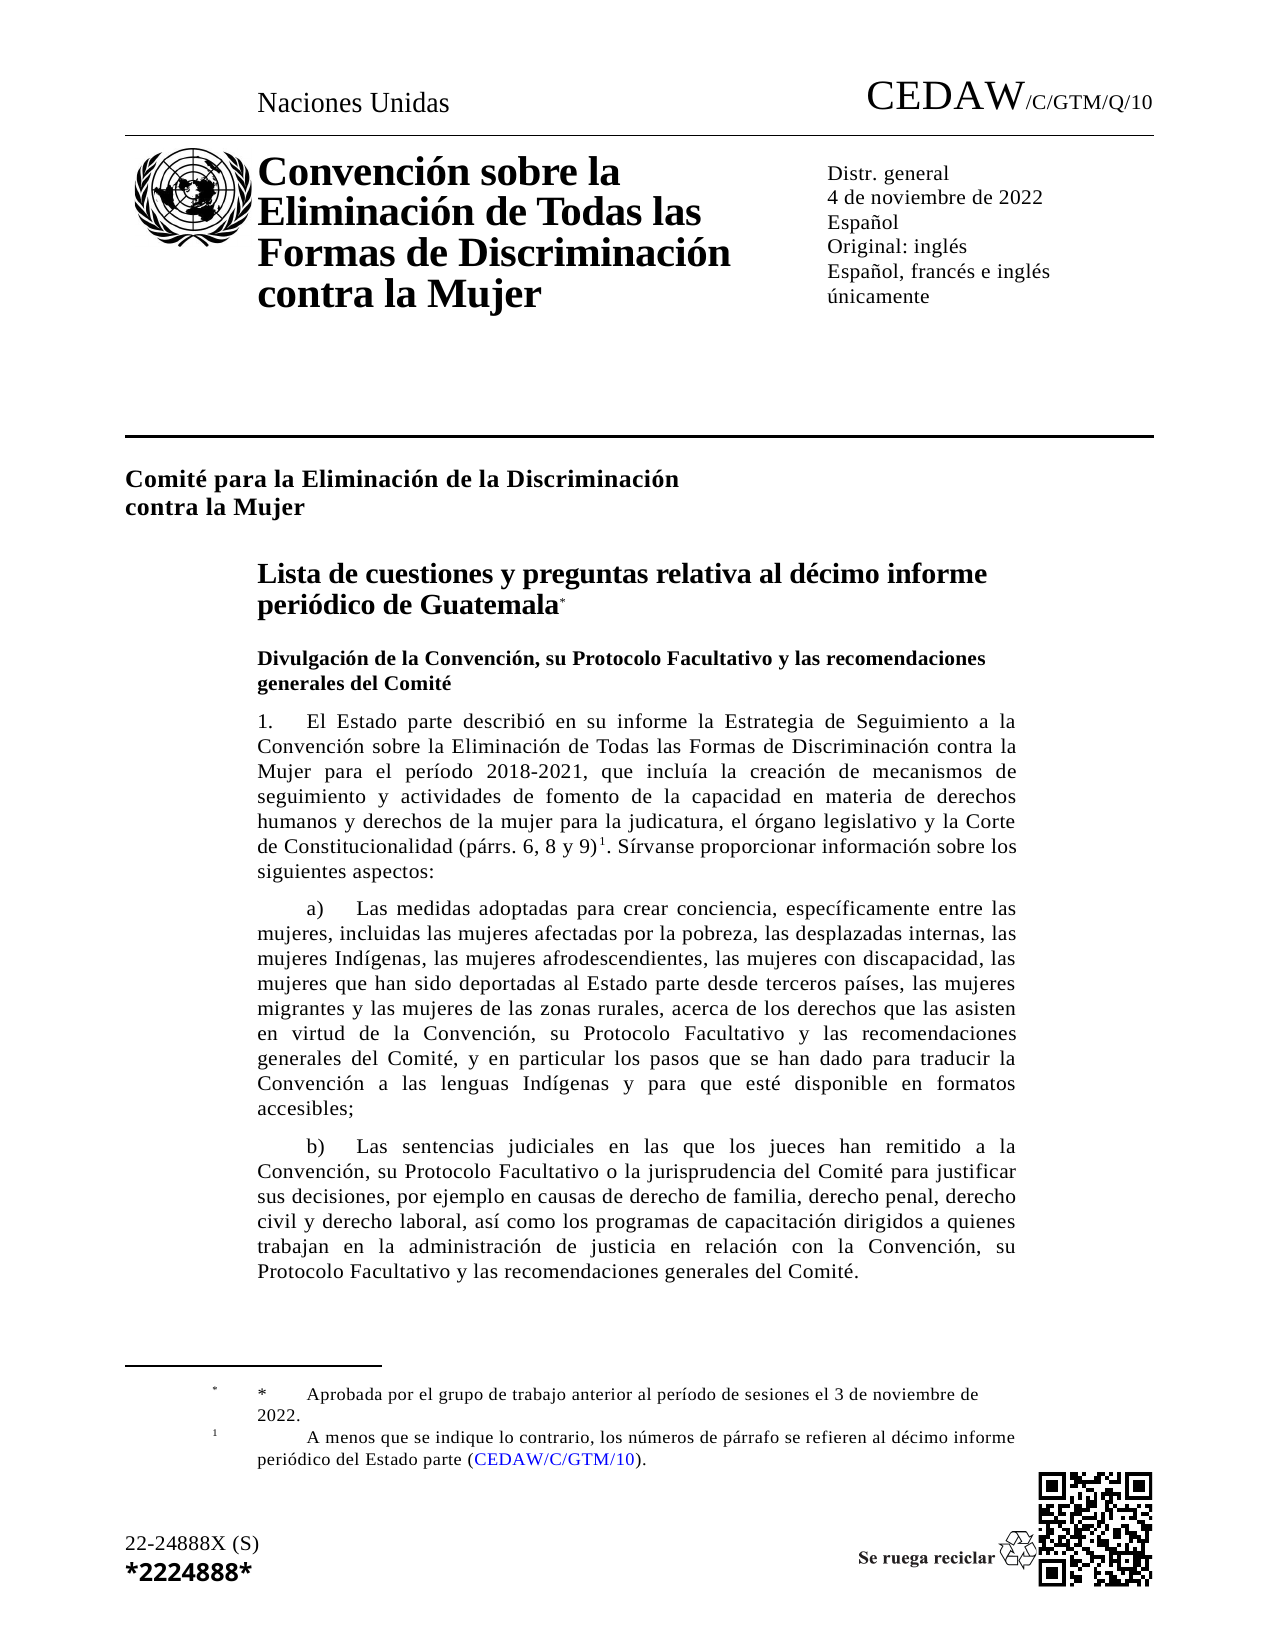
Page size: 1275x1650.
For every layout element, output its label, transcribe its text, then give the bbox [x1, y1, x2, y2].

text a) Las medidas adoptadas para crear conciencia, específicamente entre las mujeres, incluidas las mujeres afectadas por la pobreza, las desplazadas internas, las mujeres Indígenas, las mujeres afrodescendientes, las mujeres con discapacidad, las mujeres que han sido deportadas al Estado parte desde terceros países, las mujeres migrantes y las mujeres de las zonas rurales, acerca de los derechos que las asisten en virtud de la Convención, su Protocolo Facultativo y las recomendaciones generales del Comité, y en particular los pasos que se han dado para traducir la Convención a las lenguas Indígenas y para que esté disponible en formatos accesibles; [257, 896, 1018, 1121]
text b) Las sentencias judiciales en las que los jueces han remitido a la Convención, su Protocolo Facultativo o la jurisprudencia del Comité para justificar sus decisiones, por ejemplo en causas de derecho de familia, derecho penal, derecho civil y derecho laboral, así como los programas de capacitación dirigidos a quienes trabajan en la administración de justicia en relación con la Convención, su Protocolo Facultativo y las recomendaciones generales del Comité. [257, 1133, 1018, 1283]
text Comité para la Eliminación de la Discriminación contra la Mujer [125, 464, 734, 521]
title Lista de cuestiones y preguntas relativa al décimo informe periódico de Guatemala* [125, 558, 1018, 621]
list El Estado parte describió en su informe la Estrategia de Seguimiento a la Convención sobre la Eliminación de Todas las Formas de Discriminación contra la Mujer para el período 2018-2021, que incluía la creación de mecanismos de seguimiento y actividades de fomento de la capacidad en materia de derechos humanos y derechos de la mujer para la judicatura, el órgano legislativo y la Corte de Constitucionalidad (párrs. 6, 8 y 9). Sírvanse proporcionar información sobre los siguientes aspectos: [257, 708, 1018, 883]
picture [134, 148, 252, 247]
picture [859, 1531, 1037, 1570]
picture [1038, 1472, 1153, 1587]
text Divulgación de la Convención, su Protocolo Facultativo y las recomendaciones generales del Comité [125, 646, 1019, 696]
